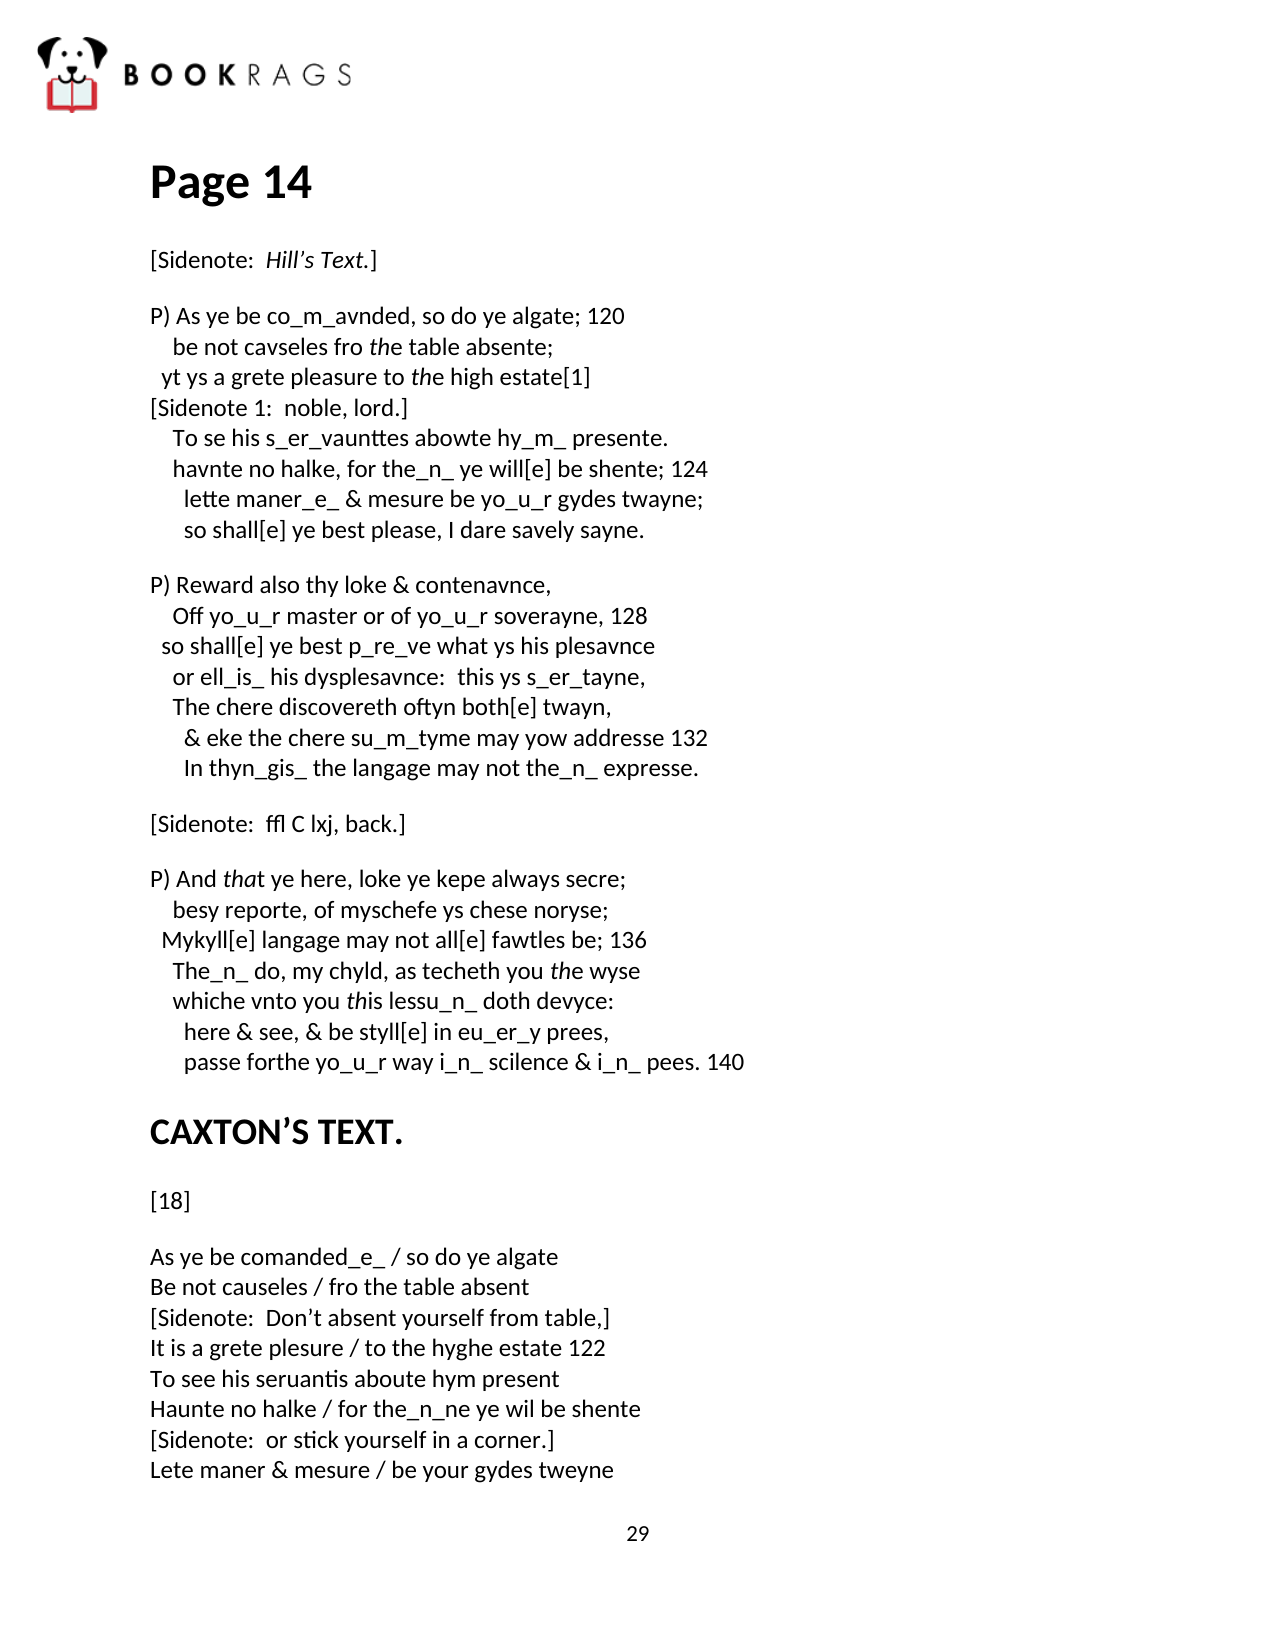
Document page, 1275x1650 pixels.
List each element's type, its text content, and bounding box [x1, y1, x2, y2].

picture [37, 37, 351, 113]
text CAXTON’S TEXT. [150, 1108, 1125, 1154]
text [Sidenote: Hill’s Text.] [150, 244, 1125, 275]
text P) And that ye here, loke ye kepe always secre; besy reporte, of myschefe ys chese noryse; Mykyll[e] langage may not all[e] fawtles be; 136 The_n_ do, my chyld, as techeth you the wyse whiche vnto you this lessu_n_ doth devyce: here & see, & be styll[e] in eu_er_y prees, passe forthe yo_u_r way i_n_ scilence & i_n_ pees. 140 [150, 863, 1125, 1077]
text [150, 1241, 1125, 1485]
text Page 14 [150, 150, 1125, 211]
text P) Reward also thy loke & contenavnce, Off yo_u_r master or of yo_u_r soverayne, 128 so shall[e] ye best p_re_ve what ys his plesavnce or ell_is_ his dysplesavnce: this ys s_er_tayne, The chere discovereth oftyn both[e] twayn, & eke the chere su_m_tyme may yow addresse 132 In thyn_gis_ the langage may not the_n_ expresse. [150, 569, 1125, 783]
text [18] [150, 1185, 1125, 1216]
text P) As ye be co_m_avnded, so do ye algate; 120 be not cavseles fro the table absente; yt ys a grete pleasure to the high estate[1] [Sidenote 1: noble, lord.] To se his s_er_vaunttes abowte hy_m_ presente. havnte no halke, for the_n_ ye will[e] be shente; 124 lette maner_e_ & mesure be yo_u_r gydes twayne; so shall[e] ye best please, I dare savely sayne. [150, 300, 1125, 544]
text [Sidenote: ffl C lxj, back.] [150, 808, 1125, 838]
